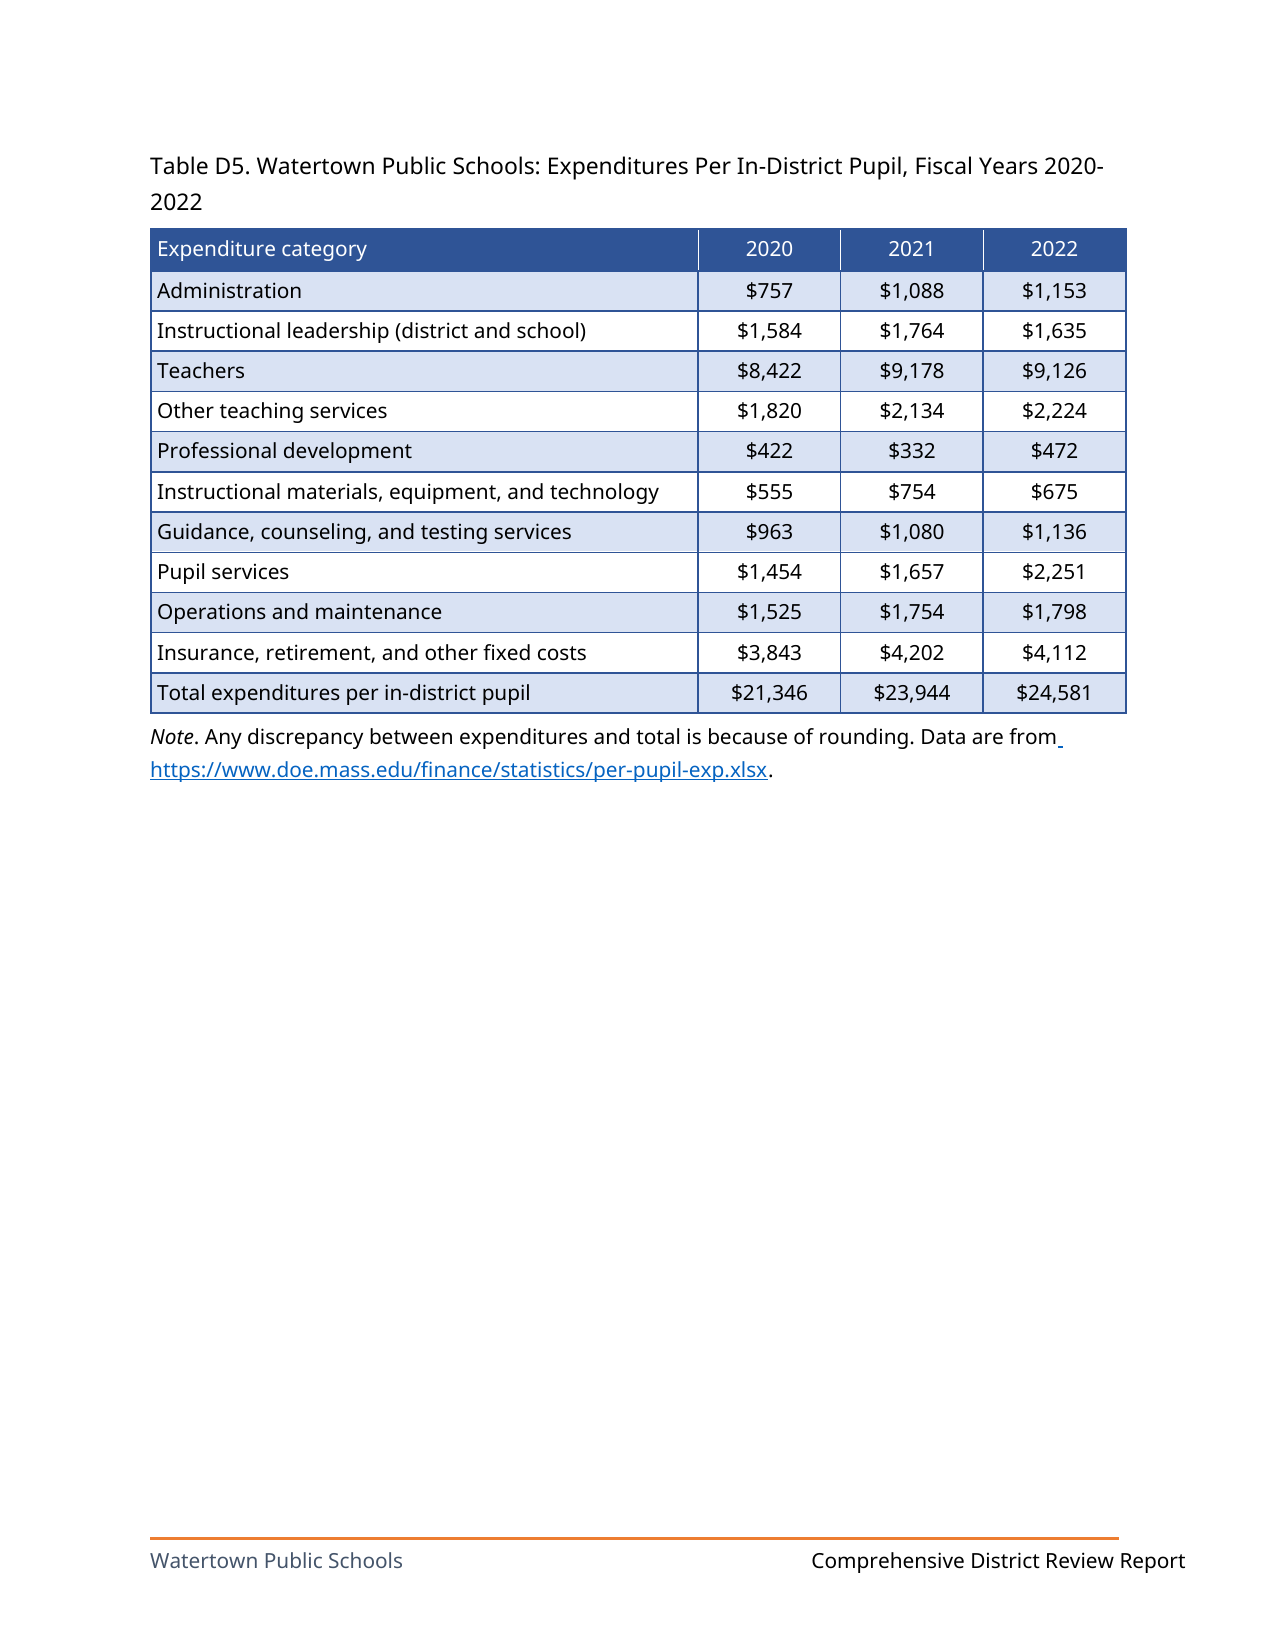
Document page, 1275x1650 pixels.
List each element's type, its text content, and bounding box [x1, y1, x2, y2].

table_cell $422 [699, 432, 840, 471]
table_header 2022 [984, 230, 1125, 270]
table_cell $9,178 [841, 352, 982, 391]
table_cell Guidance, counseling, and testing services [152, 513, 697, 551]
table_cell $1,635 [984, 312, 1125, 350]
table_cell Insurance, retirement, and other fixed costs [152, 633, 697, 672]
table_cell $472 [984, 432, 1125, 471]
table_cell Instructional materials, equipment, and technology [152, 473, 697, 511]
table_cell $1,136 [984, 513, 1125, 551]
table_cell $675 [984, 473, 1125, 511]
table_cell $1,088 [841, 272, 982, 310]
table_cell Professional development [152, 432, 697, 471]
table_cell $24,581 [984, 674, 1125, 712]
table_cell $555 [699, 473, 840, 511]
table_cell $9,126 [984, 352, 1125, 391]
table_header 2021 [841, 230, 983, 270]
table_cell $1,080 [841, 513, 982, 551]
table_header Expenditure category [152, 230, 698, 270]
table_cell Other teaching services [152, 392, 697, 431]
table_cell $1,764 [841, 312, 982, 350]
table_cell $2,224 [984, 392, 1125, 431]
table_cell $754 [841, 473, 982, 511]
table_cell $1,153 [984, 272, 1125, 310]
table_cell $1,754 [841, 593, 982, 632]
table_cell $2,251 [984, 553, 1125, 592]
table_cell $8,422 [699, 352, 840, 391]
table_cell $3,843 [699, 633, 840, 672]
table_cell $1,525 [699, 593, 840, 632]
table_cell Instructional leadership (district and school) [152, 312, 697, 350]
table_cell $1,584 [699, 312, 840, 350]
table_cell $1,454 [699, 553, 840, 592]
table_cell Total expenditures per in-district pupil [152, 674, 697, 712]
table_cell $23,944 [841, 674, 982, 712]
table_cell $4,202 [841, 633, 982, 672]
table_cell $21,346 [699, 674, 840, 712]
table_cell $963 [699, 513, 840, 551]
table_cell $757 [699, 272, 840, 310]
table_cell Administration [152, 272, 697, 310]
table_cell Operations and maintenance [152, 593, 697, 632]
table_cell $2,134 [841, 392, 982, 431]
table_cell $4,112 [984, 633, 1125, 672]
table_cell Teachers [152, 352, 697, 391]
table_header 2020 [699, 230, 840, 270]
title Table D5. Watertown Public Schools: Expenditures Per In-District Pupil, Fiscal Years 2020-2022 [150, 150, 1125, 217]
table_cell $1,798 [984, 593, 1125, 632]
table_cell $1,657 [841, 553, 982, 592]
table_cell $332 [841, 432, 982, 471]
table_cell Pupil services [152, 553, 697, 592]
table_cell $1,820 [699, 392, 840, 431]
text Note. Any discrepancy between expenditures and total is because of rounding. Data are from https://www.doe.mass.edu/finance/statistics/per-pupil-exp.xlsx. [150, 722, 1125, 783]
